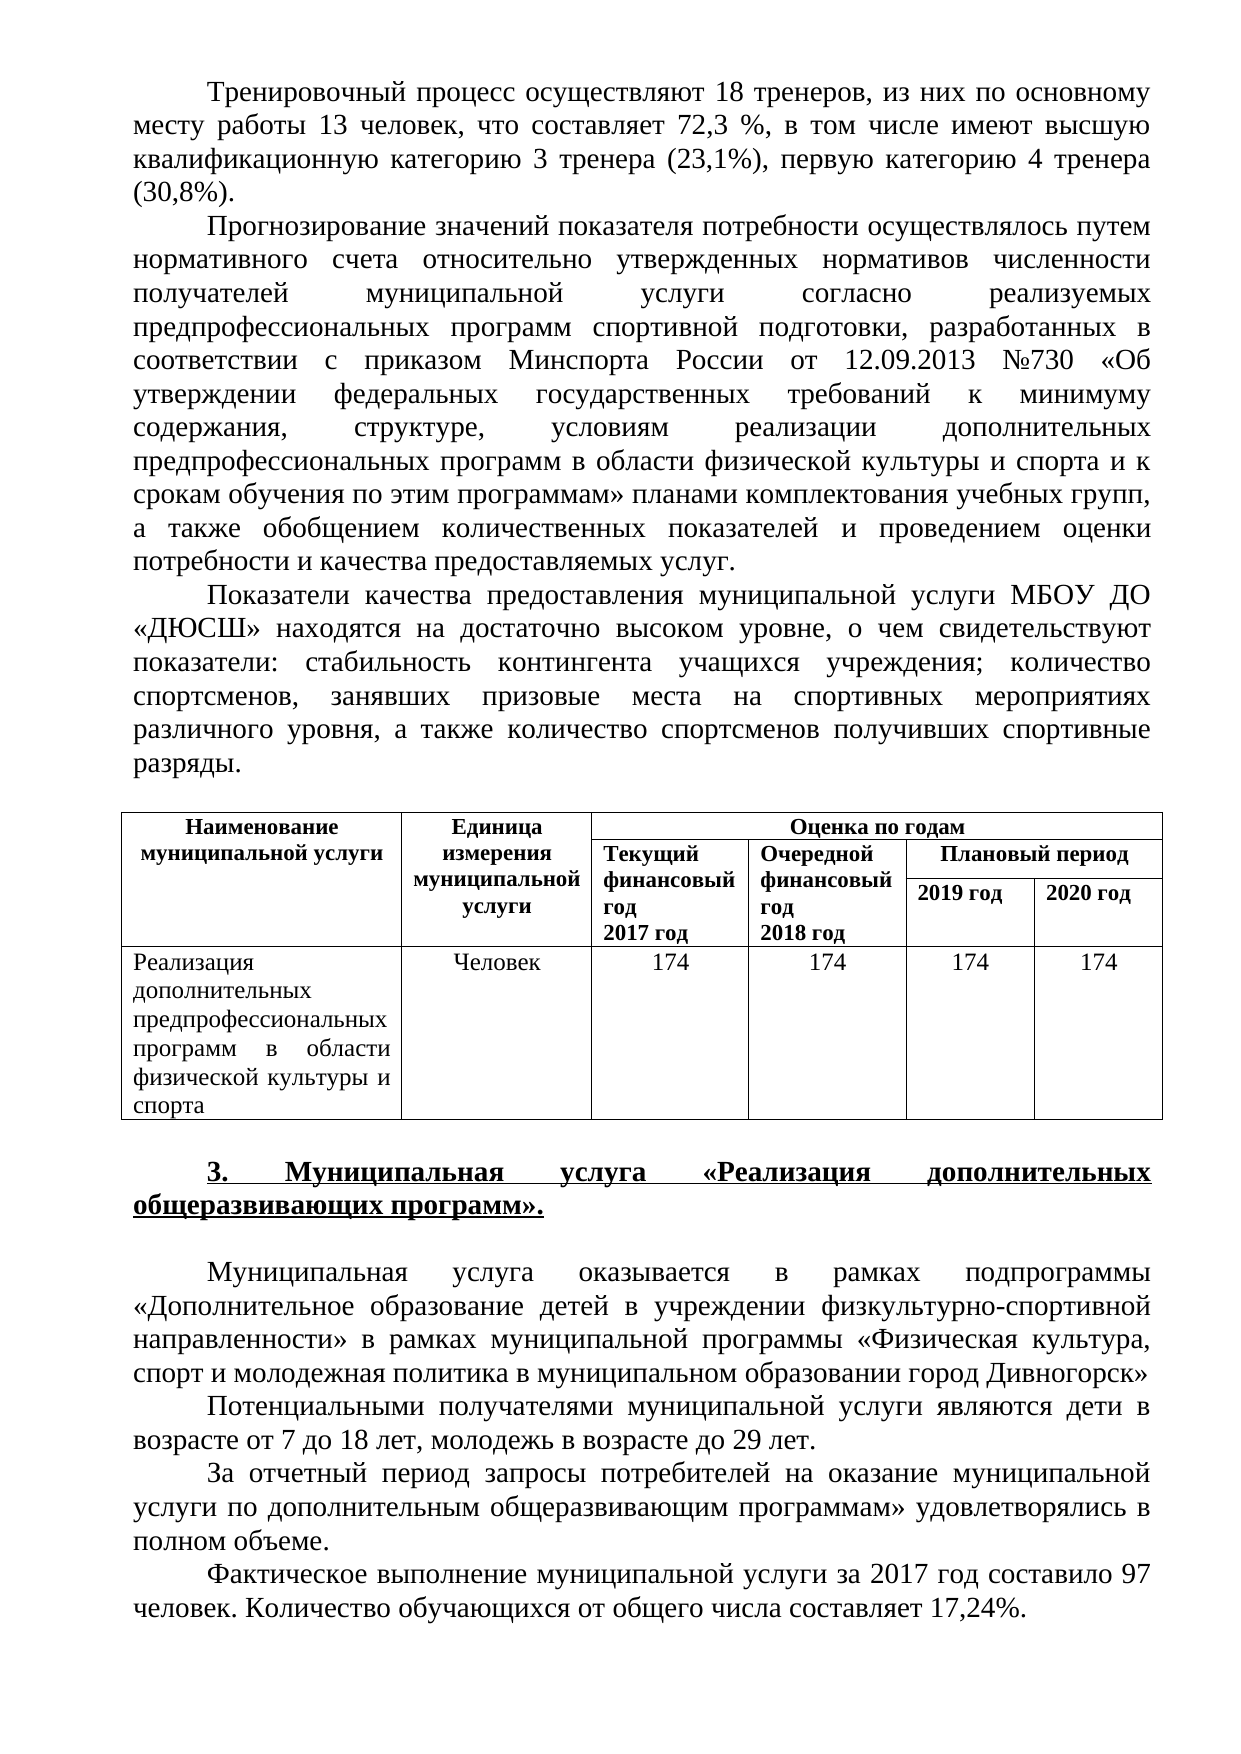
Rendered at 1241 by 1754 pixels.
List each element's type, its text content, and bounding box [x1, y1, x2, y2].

text Фактическое выполнение муниципальной услуги за 2017 год составило 97 человек. Количество обучающихся от общего числа составляет 17,24%. [133, 1556, 1152, 1623]
table_cell Человек [402, 947, 591, 1119]
text Прогнозирование значений показателя потребности осуществлялось путем нормативного счета относительно утвержденных нормативов численности получателей муниципальной услуги согласно реализуемых предпрофессиональных программ спортивной подготовки, разработанных в соответствии с приказом Минспорта России от 12.09.2013 №730 «Об утверждении федеральных государственных требований к минимуму содержания, структуре, условиям реализации дополнительных предпрофессиональных программ в области физической культуры и спорта и к срокам обучения по этим программам» планами комплектования учебных групп, а также обобщением количественных показателей и проведением оценки потребности и качества предоставляемых услуг. [133, 208, 1152, 577]
table_cell 174 [592, 947, 748, 1119]
table_cell 2020 год [1035, 879, 1162, 946]
text 3. Муниципальная услуга «Реализация дополнительных общеразвивающих программ». [133, 1154, 1152, 1221]
table_cell 174 [907, 947, 1034, 1119]
table_cell 174 [1035, 947, 1162, 1119]
table_cell Плановый период [907, 840, 1162, 878]
table_header Наименование муниципальной услуги [122, 813, 401, 946]
text Потенциальными получателями муниципальной услуги являются дети в возрасте от 7 до 18 лет, молодежь в возрасте до 29 лет. [133, 1388, 1152, 1456]
text Тренировочный процесс осуществляют 18 тренеров, из них по основному месту работы 13 человек, что составляет 72,3 %, в том числе имеют высшую квалификационную категорию 3 тренера (23,1%), первую категорию 4 тренера (30,8%). [133, 74, 1152, 208]
text За отчетный период запросы потребителей на оказание муниципальной услуги по дополнительным общеразвивающим программам» удовлетворялись в полном объеме. [133, 1456, 1152, 1556]
table_cell Очередной финансовый год 2018 год [749, 840, 906, 946]
table_cell Реализация дополнительных предпрофессиональных программ в области физической культуры и спорта [122, 947, 401, 1119]
table_header Единица измерения муниципальной услуги [402, 813, 591, 946]
table_cell 2019 год [907, 879, 1034, 946]
table_cell Текущий финансовый год 2017 год [592, 840, 748, 946]
text Муниципальная услуга оказывается в рамках подпрограммы «Дополнительное образование детей в учреждении физкультурно-спортивной направленности» в рамках муниципальной программы «Физическая культура, спорт и молодежная политика в муниципальном образовании город Дивногорск» [133, 1254, 1152, 1388]
table_cell 174 [749, 947, 906, 1119]
table_header Оценка по годам [592, 813, 1162, 839]
text Показатели качества предоставления муниципальной услуги МБОУ ДО «ДЮСШ» находятся на достаточно высоком уровне, о чем свидетельствуют показатели: стабильность контингента учащихся учреждения; количество спортсменов, занявших призовые места на спортивных мероприятиях различного уровня, а также количество спортсменов получивших спортивные разряды. [133, 577, 1152, 778]
